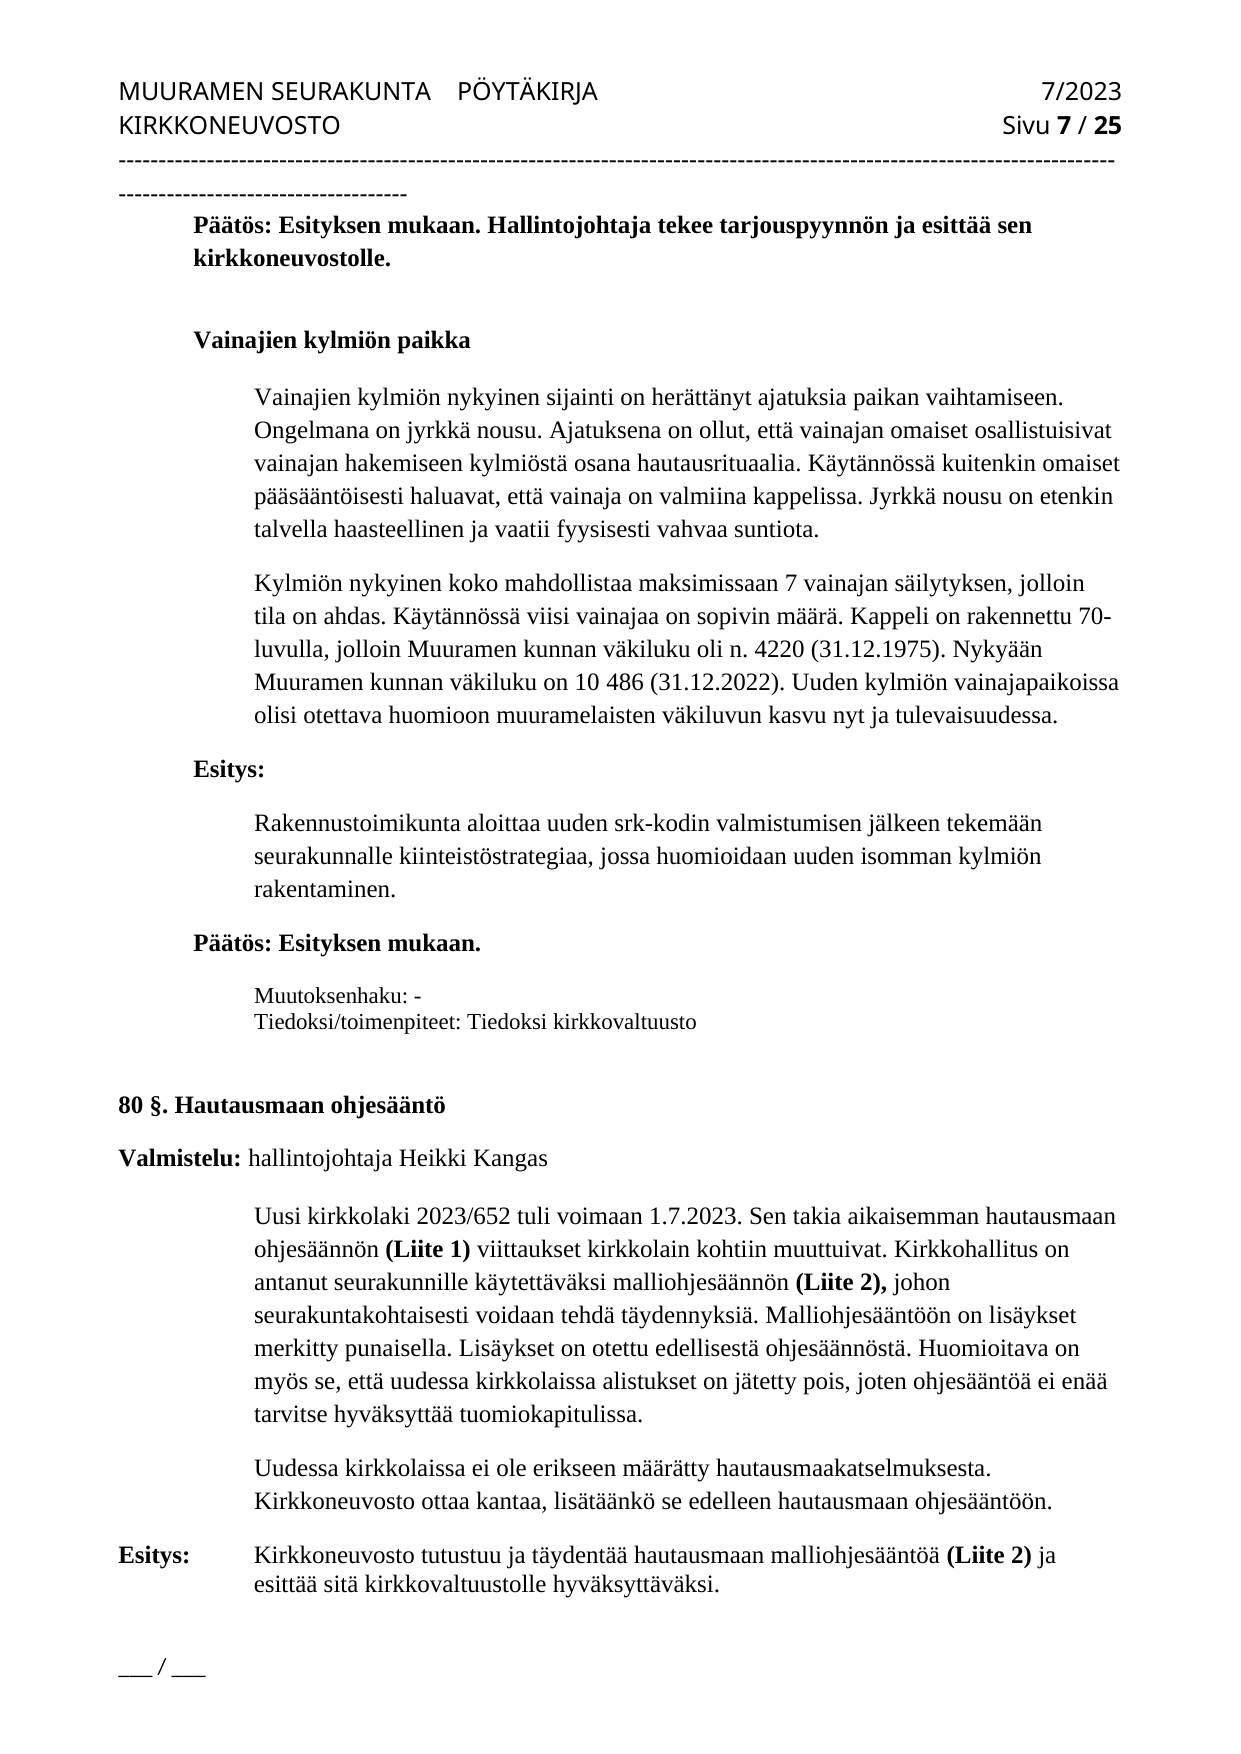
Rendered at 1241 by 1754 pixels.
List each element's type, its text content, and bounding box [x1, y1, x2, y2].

text Esitys: [193, 754, 1122, 783]
text Uusi kirkkolaki 2023/652 tuli voimaan 1.7.2023. Sen takia aikaisemman hautausmaan ohjesäännön (Liite 1) viittaukset kirkkolain kohtiin muuttuivat. Kirkkohallitus on antanut seurakunnille käytettäväksi malliohjesäännön (Liite 2), johon seurakuntakohtaisesti voidaan tehdä täydennyksiä. Malliohjesääntöön on lisäykset merkitty punaisella. Lisäykset on otettu edellisestä ohjesäännöstä. Huomioitava on myös se, että uudessa kirkkolaissa alistukset on jätetty pois, joten ohjesääntöä ei enää tarvitse hyväksyttää tuomiokapitulissa. [254, 1201, 1122, 1428]
text 80 §. Hautausmaan ohjesääntö [118, 1090, 1122, 1118]
text Uudessa kirkkolaissa ei ole erikseen määrätty hautausmaakatselmuksesta. Kirkkoneuvosto ottaa kantaa, lisätäänkö se edelleen hautausmaan ohjesääntöön. [254, 1453, 1122, 1515]
text Päätös: Esityksen mukaan. Hallintojohtaja tekee tarjouspyynnön ja esittää sen kirkkoneuvostolle. [193, 210, 1122, 272]
text Muutoksenhaku: - [254, 982, 1122, 1008]
text Rakennustoimikunta aloittaa uuden srk-kodin valmistumisen jälkeen tekemään seurakunnalle kiinteistöstrategiaa, jossa huomioidaan uuden isomman kylmiön rakentaminen. [254, 808, 1122, 903]
text Tiedoksi/toimenpiteet: Tiedoksi kirkkovaltuusto [254, 1008, 1122, 1034]
text Esitys: Kirkkoneuvosto tutustuu ja täydentää hautausmaan malliohjesääntöä (Liite 2) ja esittää sitä kirkkovaltuustolle hyväksyttäväksi. [118, 1540, 1122, 1597]
text Kylmiön nykyinen koko mahdollistaa maksimissaan 7 vainajan säilytyksen, jolloin tila on ahdas. Käytännössä viisi vainajaa on sopivin määrä. Kappeli on rakennettu 70-luvulla, jolloin Muuramen kunnan väkiluku oli n. 4220 (31.12.1975). Nykyään Muuramen kunnan väkiluku on 10 486 (31.12.2022). Uuden kylmiön vainajapaikoissa olisi otettava huomioon muuramelaisten väkiluvun kasvu nyt ja tulevaisuudessa. [254, 568, 1122, 729]
text Päätös: Esityksen mukaan. [193, 928, 1122, 957]
text Valmistelu: hallintojohtaja Heikki Kangas [118, 1143, 1122, 1172]
text Vainajien kylmiön nykyinen sijainti on herättänyt ajatuksia paikan vaihtamiseen. Ongelmana on jyrkkä nousu. Ajatuksena on ollut, että vainajan omaiset osallistuisivat vainajan hakemiseen kylmiöstä osana hautausrituaalia. Käytännössä kuitenkin omaiset pääsääntöisesti haluavat, että vainaja on valmiina kappelissa. Jyrkkä nousu on etenkin talvella haasteellinen ja vaatii fyysisesti vahvaa suntiota. [254, 382, 1122, 543]
text Vainajien kylmiön paikka [118, 326, 1122, 354]
